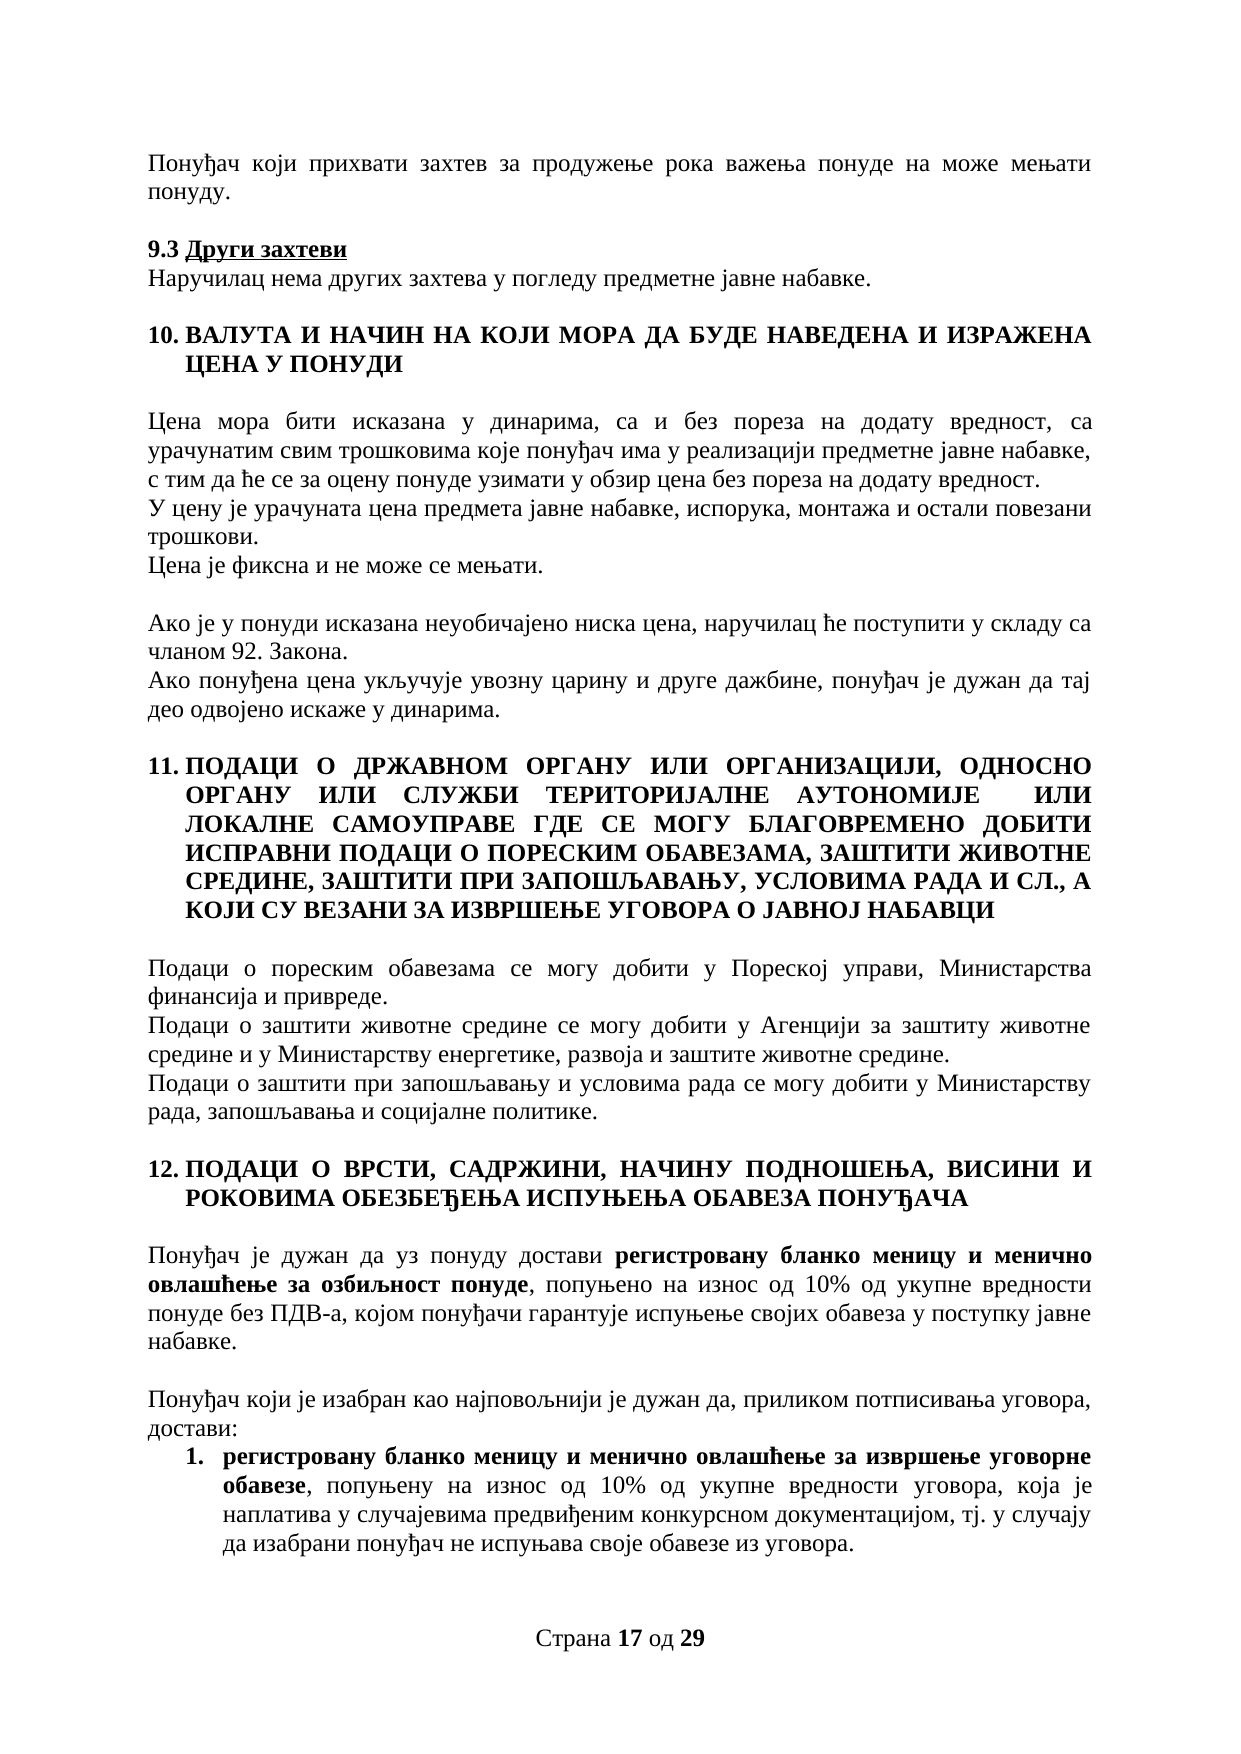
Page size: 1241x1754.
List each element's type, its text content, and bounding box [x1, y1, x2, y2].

text Подаци о заштити при запошљавању и условима рада се могу добити у Министарству рада, запошљавања и социјалне политике. [148, 1068, 1092, 1125]
text Цена је фиксна и не може се мењати. [148, 550, 1092, 579]
text Наручилац нема других захтева у погледу предметне јавне набавке. [148, 263, 1092, 291]
text Цена мора бити исказана у динарима, са и без пореза на додату вредност, са урачунатим свим трошковима које понуђач има у реализацији предметне јавне набавке, с тим да ће се за оцену понуде узимати у обзир цена без пореза на додату вредност. [148, 406, 1092, 493]
subtitle ПОДАЦИ О ДРЖАВНОМ ОРГАНУ ИЛИ ОРГАНИЗАЦИЈИ, ОДНОСНО ОРГАНУ ИЛИ СЛУЖБИ ТЕРИТОРИЈАЛНЕ АУТОНОМИЈЕ ИЛИ ЛОКАЛНЕ САМОУПРАВЕ ГДЕ СЕ МОГУ БЛАГОВРЕМЕНО ДОБИТИ ИСПРАВНИ ПОДАЦИ О ПОРЕСКИМ ОБАВЕЗАМА, ЗАШТИТИ ЖИВОТНЕ СРЕДИНЕ, ЗАШТИТИ ПРИ ЗАПОШЉАВАЊУ, УСЛОВИМА РАДА И СЛ., А КОЈИ СУ ВЕЗАНИ ЗА ИЗВРШЕЊЕ УГОВОРА О ЈАВНОЈ НАБАВЦИ [148, 751, 1092, 924]
text Подаци о заштити животне средине се могу добити у Агенцији за заштиту животне средине и у Министарству енергетике, развоја и заштите животне средине. [148, 1010, 1092, 1068]
text У цену је урачуната цена предмета јавне набавке, испорука, монтажа и остали повезани трошкови. [148, 493, 1092, 550]
subtitle ПОДАЦИ О ВРСТИ, САДРЖИНИ, НАЧИНУ ПОДНОШЕЊА, ВИСИНИ И РОКОВИМА ОБЕЗБЕЂЕЊА ИСПУЊЕЊА ОБАВЕЗА ПОНУЂАЧА [148, 1154, 1092, 1211]
text Понуђач који прихвати захтев за продужење рока важења понуде на може мењати понуду. [148, 148, 1092, 205]
text Ако је у понуди исказана неуобичајено ниска цена, наручилац ће поступити у складу са чланом 92. Закона. [148, 608, 1092, 665]
text Понуђач је дужан да уз понуду достави регистровану бланко меницу и менично овлашћење за озбиљност понуде, попуњено на износ од 10% од укупне вредности понуде без ПДВ-а, којом понуђачи гарантује испуњење својих обавеза у поступку јавне набавке. [148, 1240, 1092, 1355]
text Понуђач који је изабран као најповољнији је дужан да, приликом потписивања уговора, достави: [148, 1384, 1092, 1441]
text Ако понуђена цена укључује увозну царину и друге дажбине, понуђач је дужан да тај део одвојено искаже у динарима. [148, 665, 1092, 723]
list Други захтеви [148, 234, 1092, 263]
list регистровану бланко меницу и менично овлашћење за извршење уговорне обавезе, попуњену на износ од 10% од укупне вредности уговора, која је наплатива у случајевима предвиђеним конкурсном документацијом, тј. у случају да изабрани понуђач не испуњава своје обавезе из уговора. [185, 1441, 1092, 1556]
subtitle ВАЛУТА И НАЧИН НА КОЈИ МОРА ДА БУДЕ НАВЕДЕНА И ИЗРАЖЕНА ЦЕНА У ПОНУДИ [148, 320, 1092, 378]
text Подаци о пореским обавезама се могу добити у Пореској управи, Министарства финансија и привреде. [148, 953, 1092, 1010]
